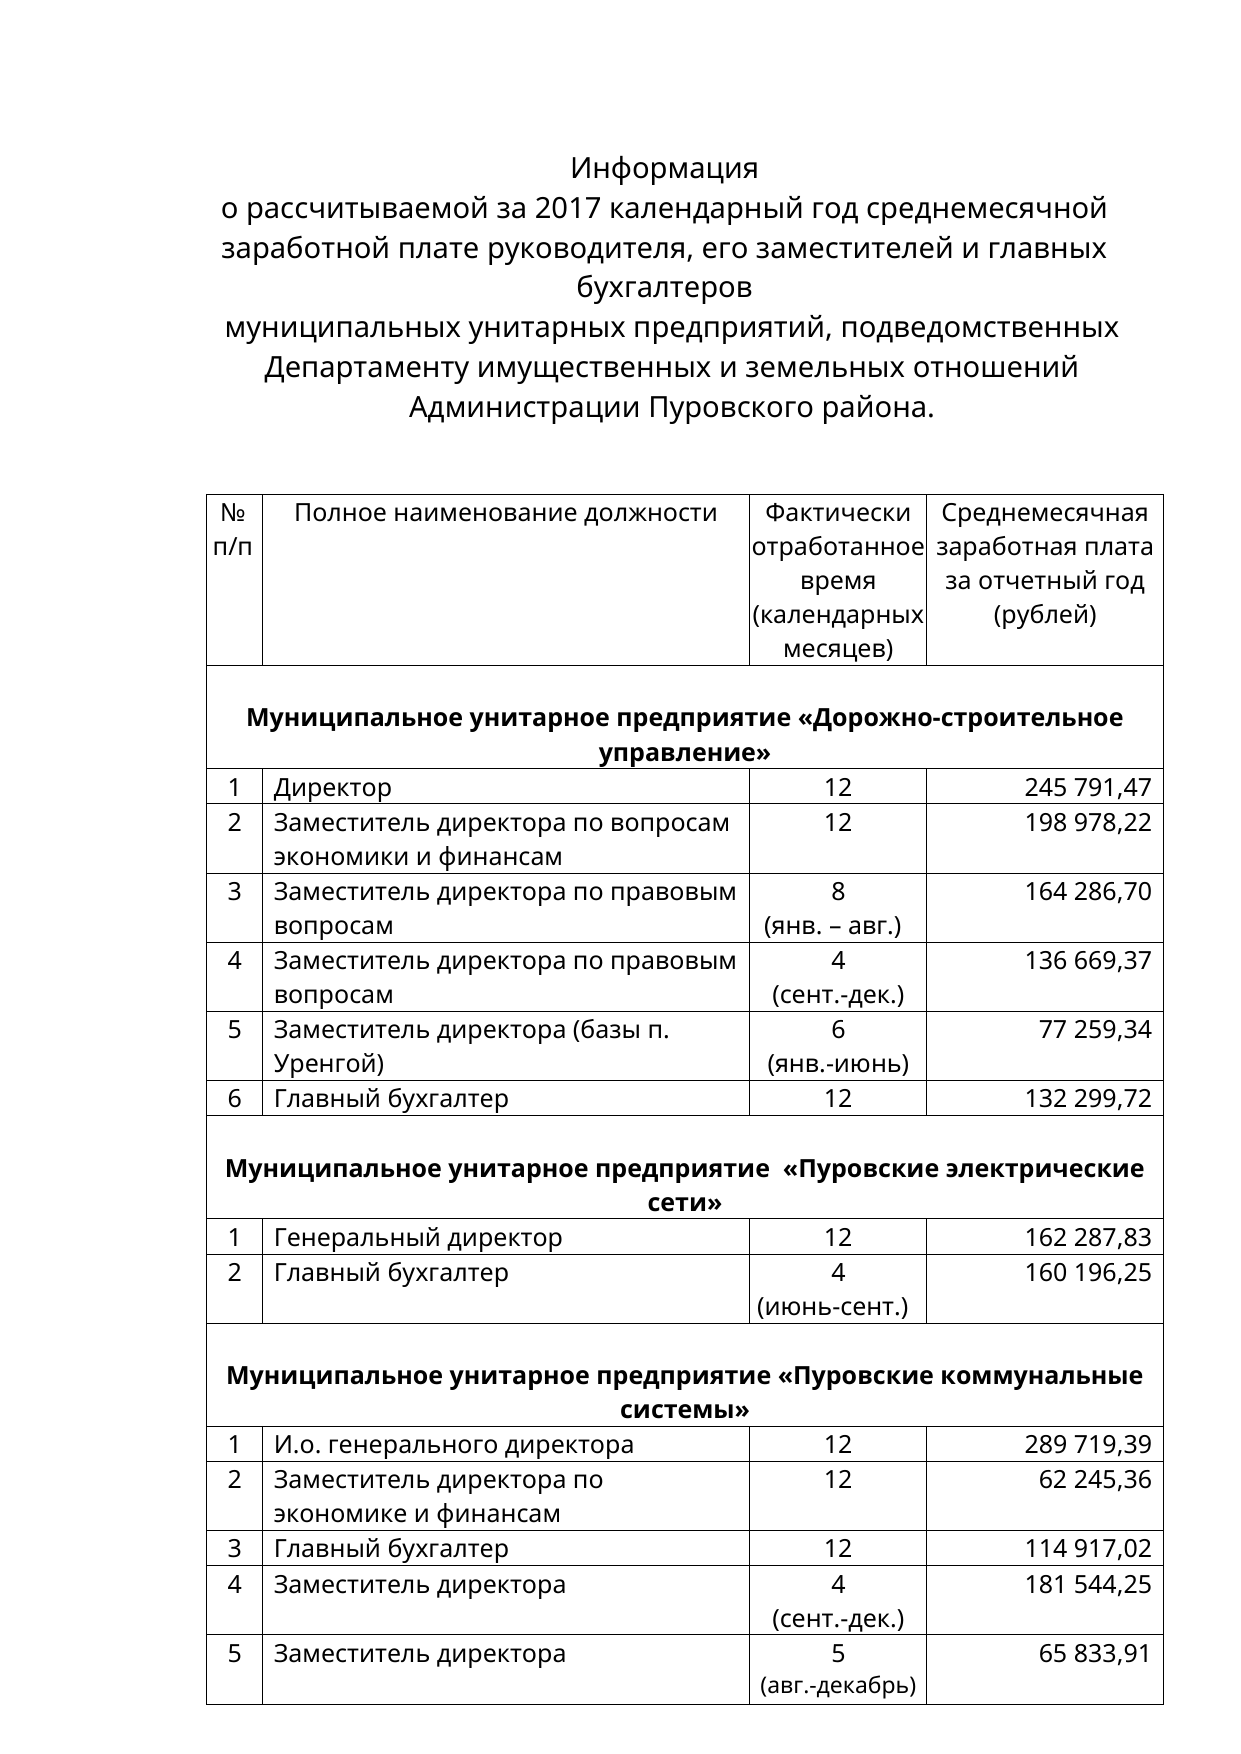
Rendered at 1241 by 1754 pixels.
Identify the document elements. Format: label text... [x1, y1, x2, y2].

table_cell 12 [750, 1531, 926, 1565]
table_cell 160 196,25 [927, 1255, 1163, 1323]
table_header Среднемесячная заработная плата за отчетный год (рублей) [927, 495, 1163, 665]
table_cell 162 287,83 [927, 1219, 1163, 1253]
table_cell 4 [207, 1566, 262, 1634]
table_cell 12 [750, 1462, 926, 1530]
text муниципальных унитарных предприятий, подведомственных Департаменту имущественных и земельных отношений Администрации Пуровского района. [177, 306, 1167, 426]
table_cell 4 (сент.-дек.) [750, 943, 926, 1011]
table_cell 65 833,91 [927, 1635, 1163, 1703]
table_cell 1 [207, 1219, 262, 1253]
table_cell 3 [207, 1531, 262, 1565]
table_cell Заместитель директора по экономике и финансам [263, 1462, 749, 1530]
table_cell И.о. генерального директора [263, 1427, 749, 1461]
table_cell 245 791,47 [927, 769, 1163, 803]
table_cell 4 (сент.-дек.) [750, 1566, 926, 1634]
table_cell 62 245,36 [927, 1462, 1163, 1530]
table_cell Главный бухгалтер [263, 1255, 749, 1323]
text о рассчитываемой за 2017 календарный год среднемесячной заработной плате руководителя, его заместителей и главных бухгалтеров [177, 187, 1152, 306]
table_cell 1 [207, 769, 262, 803]
table_cell 136 669,37 [927, 943, 1163, 1011]
text Информация [177, 148, 1152, 187]
table_cell 132 299,72 [927, 1081, 1163, 1115]
table_cell 8 (янв. – авг.) [750, 874, 926, 942]
table_cell Директор [263, 769, 749, 803]
table_cell 5 [207, 1635, 262, 1703]
table_cell 5 [207, 1012, 262, 1080]
table_cell 114 917,02 [927, 1531, 1163, 1565]
table_cell Заместитель директора [263, 1635, 749, 1703]
table_cell 1 [207, 1427, 262, 1461]
table_cell 5 (авг.-декабрь) [750, 1635, 926, 1703]
table_cell Заместитель директора по правовым вопросам [263, 874, 749, 942]
table_cell 164 286,70 [927, 874, 1163, 942]
table_cell Заместитель директора (базы п. Уренгой) [263, 1012, 749, 1080]
table_cell Заместитель директора по правовым вопросам [263, 943, 749, 1011]
table_cell Генеральный директор [263, 1219, 749, 1253]
table_cell Заместитель директора [263, 1566, 749, 1634]
table_cell 198 978,22 [927, 804, 1163, 872]
table_cell 289 719,39 [927, 1427, 1163, 1461]
table_cell 2 [207, 1255, 262, 1323]
table_cell 12 [750, 1427, 926, 1461]
table_cell 181 544,25 [927, 1566, 1163, 1634]
table_cell 2 [207, 1462, 262, 1530]
table_cell 12 [750, 1081, 926, 1115]
table_cell 6 (янв.-июнь) [750, 1012, 926, 1080]
table_cell 12 [750, 804, 926, 872]
table_cell 12 [750, 1219, 926, 1253]
table_cell 12 [750, 769, 926, 803]
table_cell Муниципальное унитарное предприятие «Пуровские электрические сети» [207, 1116, 1163, 1218]
table_cell 4 (июнь-сент.) [750, 1255, 926, 1323]
table_cell Муниципальное унитарное предприятие «Пуровские коммунальные системы» [207, 1324, 1163, 1426]
table_cell Заместитель директора по вопросам экономики и финансам [263, 804, 749, 872]
table_cell Муниципальное унитарное предприятие «Дорожно-строительное управление» [207, 666, 1163, 768]
table_cell 6 [207, 1081, 262, 1115]
table_cell 2 [207, 804, 262, 872]
table_header Полное наименование должности [263, 495, 749, 665]
table_cell Главный бухгалтер [263, 1531, 749, 1565]
table_header № п/п [207, 495, 262, 665]
table_cell 4 [207, 943, 262, 1011]
table_cell 77 259,34 [927, 1012, 1163, 1080]
table_cell 3 [207, 874, 262, 942]
table_header Фактически отработанное время (календарных месяцев) [750, 495, 926, 665]
table_cell Главный бухгалтер [263, 1081, 749, 1115]
